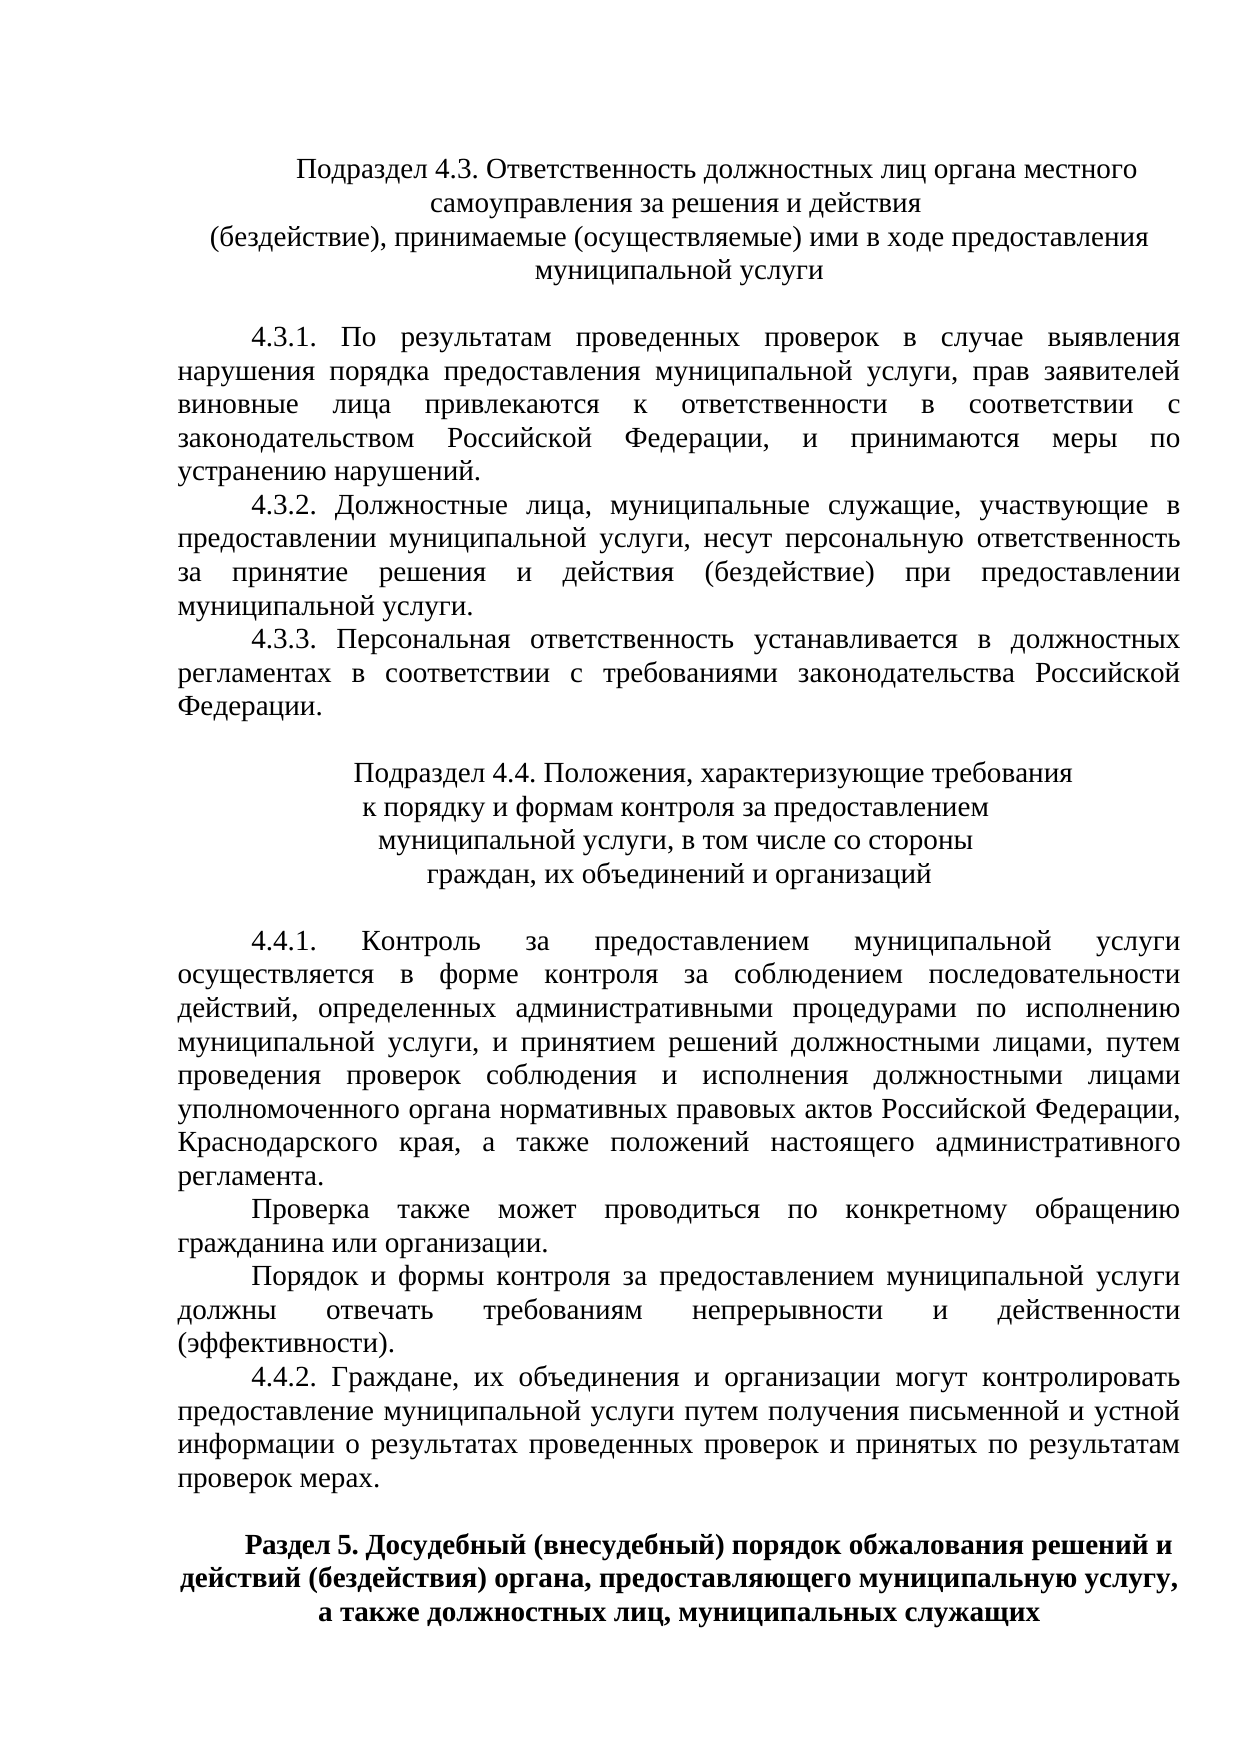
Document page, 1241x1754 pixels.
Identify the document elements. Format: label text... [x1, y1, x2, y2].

text Подраздел 4.3. Ответственность должностных лиц органа местного самоуправления за решения и действия (бездействие), принимаемые (осуществляемые) ими в ходе предоставления муниципальной услуги [177, 152, 1181, 286]
text Проверка также может проводиться по конкретному обращению гражданина или организации. [177, 1191, 1181, 1258]
text Подраздел 4.4. Положения, характеризующие требования к порядку и формам контроля за предоставлением муниципальной услуги, в том числе со стороны граждан, их объединений и организаций [177, 755, 1181, 889]
text 4.3.1. По результатам проведенных проверок в случае выявления нарушения порядка предоставления муниципальной услуги, прав заявителей виновные лица привлекаются к ответственности в соответствии с законодательством Российской Федерации, и принимаются меры по устранению нарушений. [177, 319, 1181, 487]
text 4.4.2. Граждане, их объединения и организации могут контролировать предоставление муниципальной услуги путем получения письменной и устной информации о результатах проведенных проверок и принятых по результатам проверок мерах. [177, 1359, 1181, 1493]
text 4.4.1. Контроль за предоставлением муниципальной услуги осуществляется в форме контроля за соблюдением последовательности действий, определенных административными процедурами по исполнению муниципальной услуги, и принятием решений должностными лицами, путем проведения проверок соблюдения и исполнения должностными лицами уполномоченного органа нормативных правовых актов Российской Федерации, Краснодарского края, а также положений настоящего административного регламента. [177, 923, 1181, 1191]
text Порядок и формы контроля за предоставлением муниципальной услуги должны отвечать требованиям непрерывности и действенности (эффективности). [177, 1258, 1181, 1359]
text Раздел 5. Досудебный (внесудебный) порядок обжалования решений и действий (бездействия) органа, предоставляющего муниципальную услугу, а также должностных лиц, муниципальных служащих [177, 1527, 1181, 1627]
text 4.3.2. Должностные лица, муниципальные служащие, участвующие в предоставлении муниципальной услуги, несут персональную ответственность за принятие решения и действия (бездействие) при предоставлении муниципальной услуги. [177, 487, 1181, 621]
text 4.3.3. Персональная ответственность устанавливается в должностных регламентах в соответствии с требованиями законодательства Российской Федерации. [177, 621, 1181, 722]
